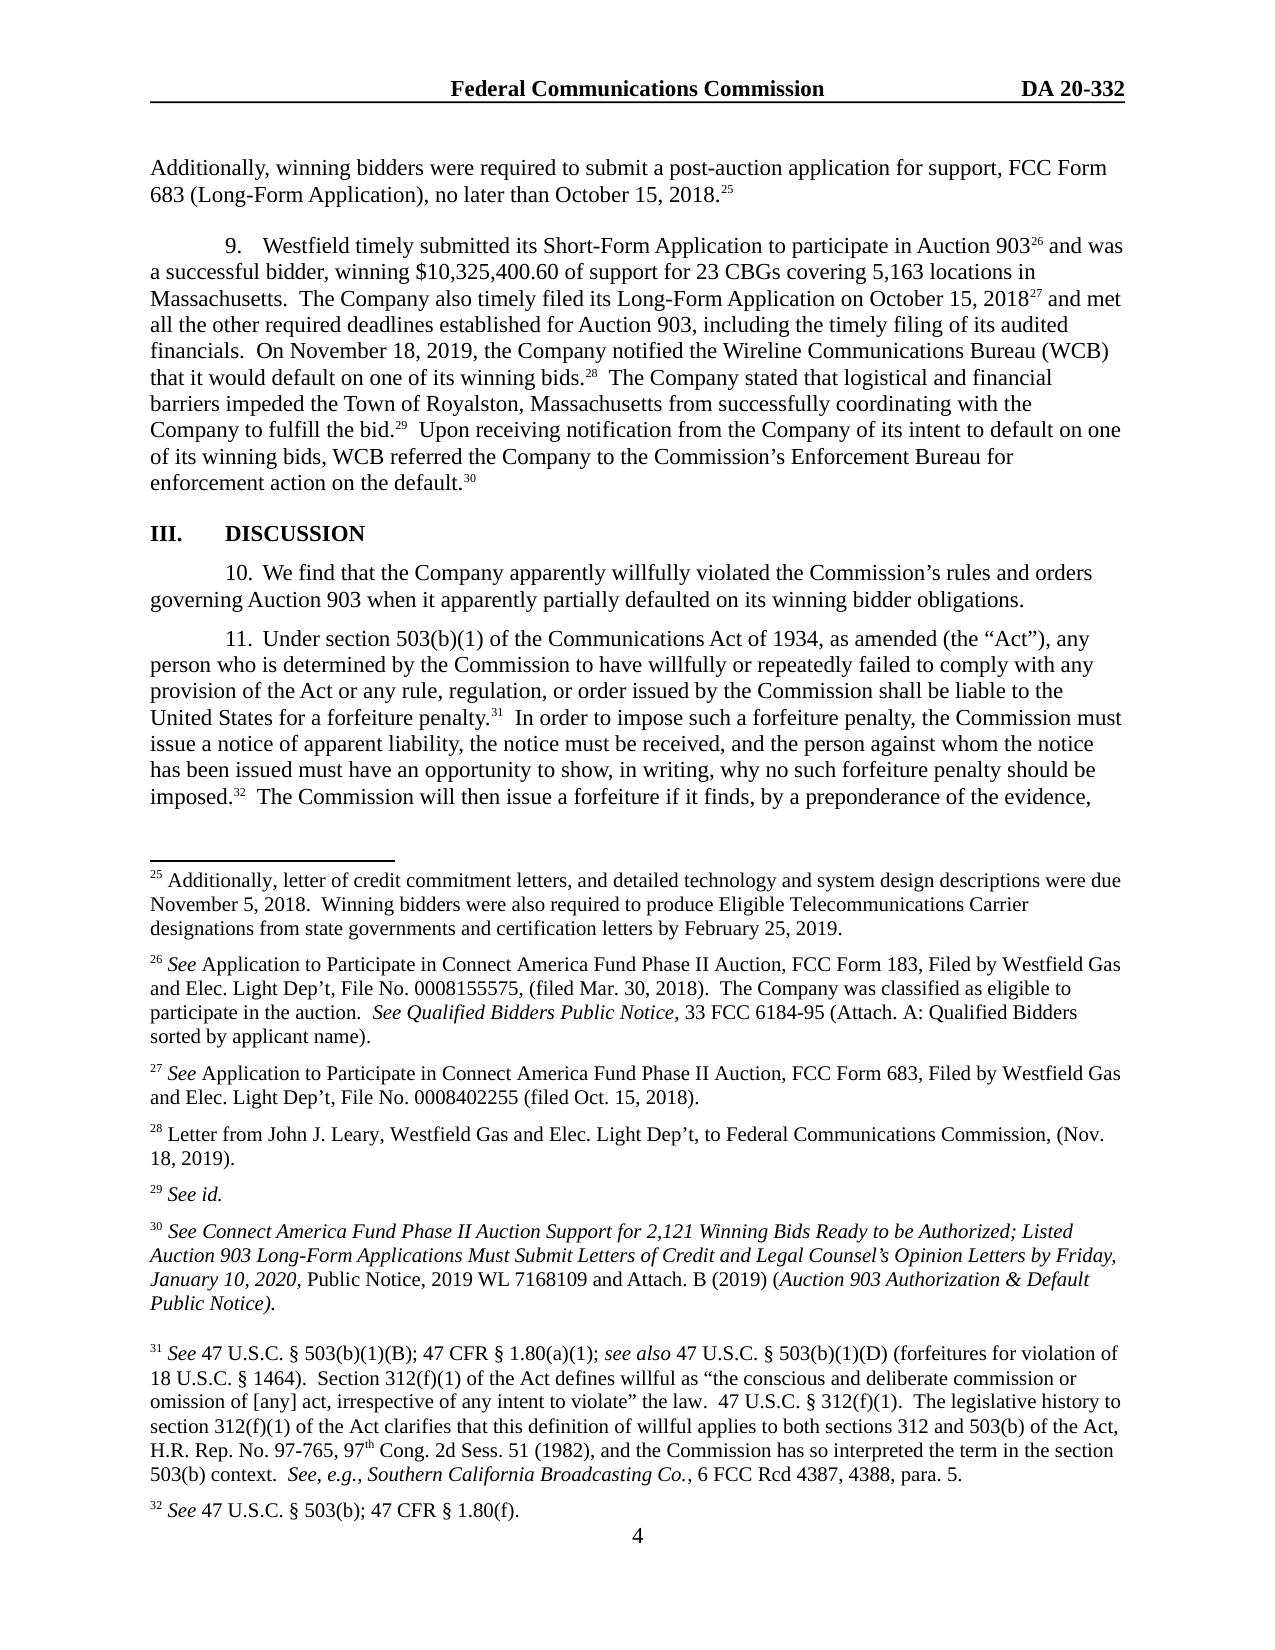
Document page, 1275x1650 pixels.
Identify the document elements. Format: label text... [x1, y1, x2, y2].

text Under section 503(b)(1) of the Communications Act of 1934, as amended (the “Act”), any person who is determined by the Commission to have willfully or repeatedly failed to comply with any provision of the Act or any rule, regulation, or order issued by the Commission shall be liable to the United States for a forfeiture penalty. In order to impose such a forfeiture penalty, the Commission must issue a notice of apparent liability, the notice must be received, and the person against whom the notice has been issued must have an opportunity to show, in writing, why no such forfeiture penalty should be imposed. The Commission will then issue a forfeiture if it finds, by a preponderance of the evidence, that the person has willfully or repeatedly violated the Act or a Commission rule. [150, 624, 1125, 809]
text On August, 28, 2018, the Commission released a Public Notice identifying the 103 winning bidders who had won $1.488 billion in support over a ten-year period. Winning bidders were given the opportunity to assign some or all of their winning bids to related entities by September 14, 2018. Additionally, winning bidders were required to submit a post-auction application for support, FCC Form 683 (Long-Form Application), no later than October 15, 2018. [150, 154, 1125, 207]
text We find that the Company apparently willfully violated the Commission’s rules and orders governing Auction 903 when it apparently partially defaulted on its winning bidder obligations. [150, 559, 1125, 612]
subtitle Discussion [150, 521, 1125, 547]
text Westfield timely submitted its Short-Form Application to participate in Auction 903 and was a successful bidder, winning $10,325,400.60 of support for 23 CBGs covering 5,163 locations in Massachusetts. The Company also timely filed its Long-Form Application on October 15, 2018 and met all the other required deadlines established for Auction 903, including the timely filing of its audited financials. On November 18, 2019, the Company notified the Wireline Communications Bureau (WCB) that it would default on one of its winning bids. The Company stated that logistical and financial barriers impeded the Town of Royalston, Massachusetts from successfully coordinating with the Company to fulfill the bid. Upon receiving notification from the Company of its intent to default on one of its winning bids, WCB referred the Company to the Commission’s Enforcement Bureau for enforcement action on the default. [150, 232, 1125, 496]
